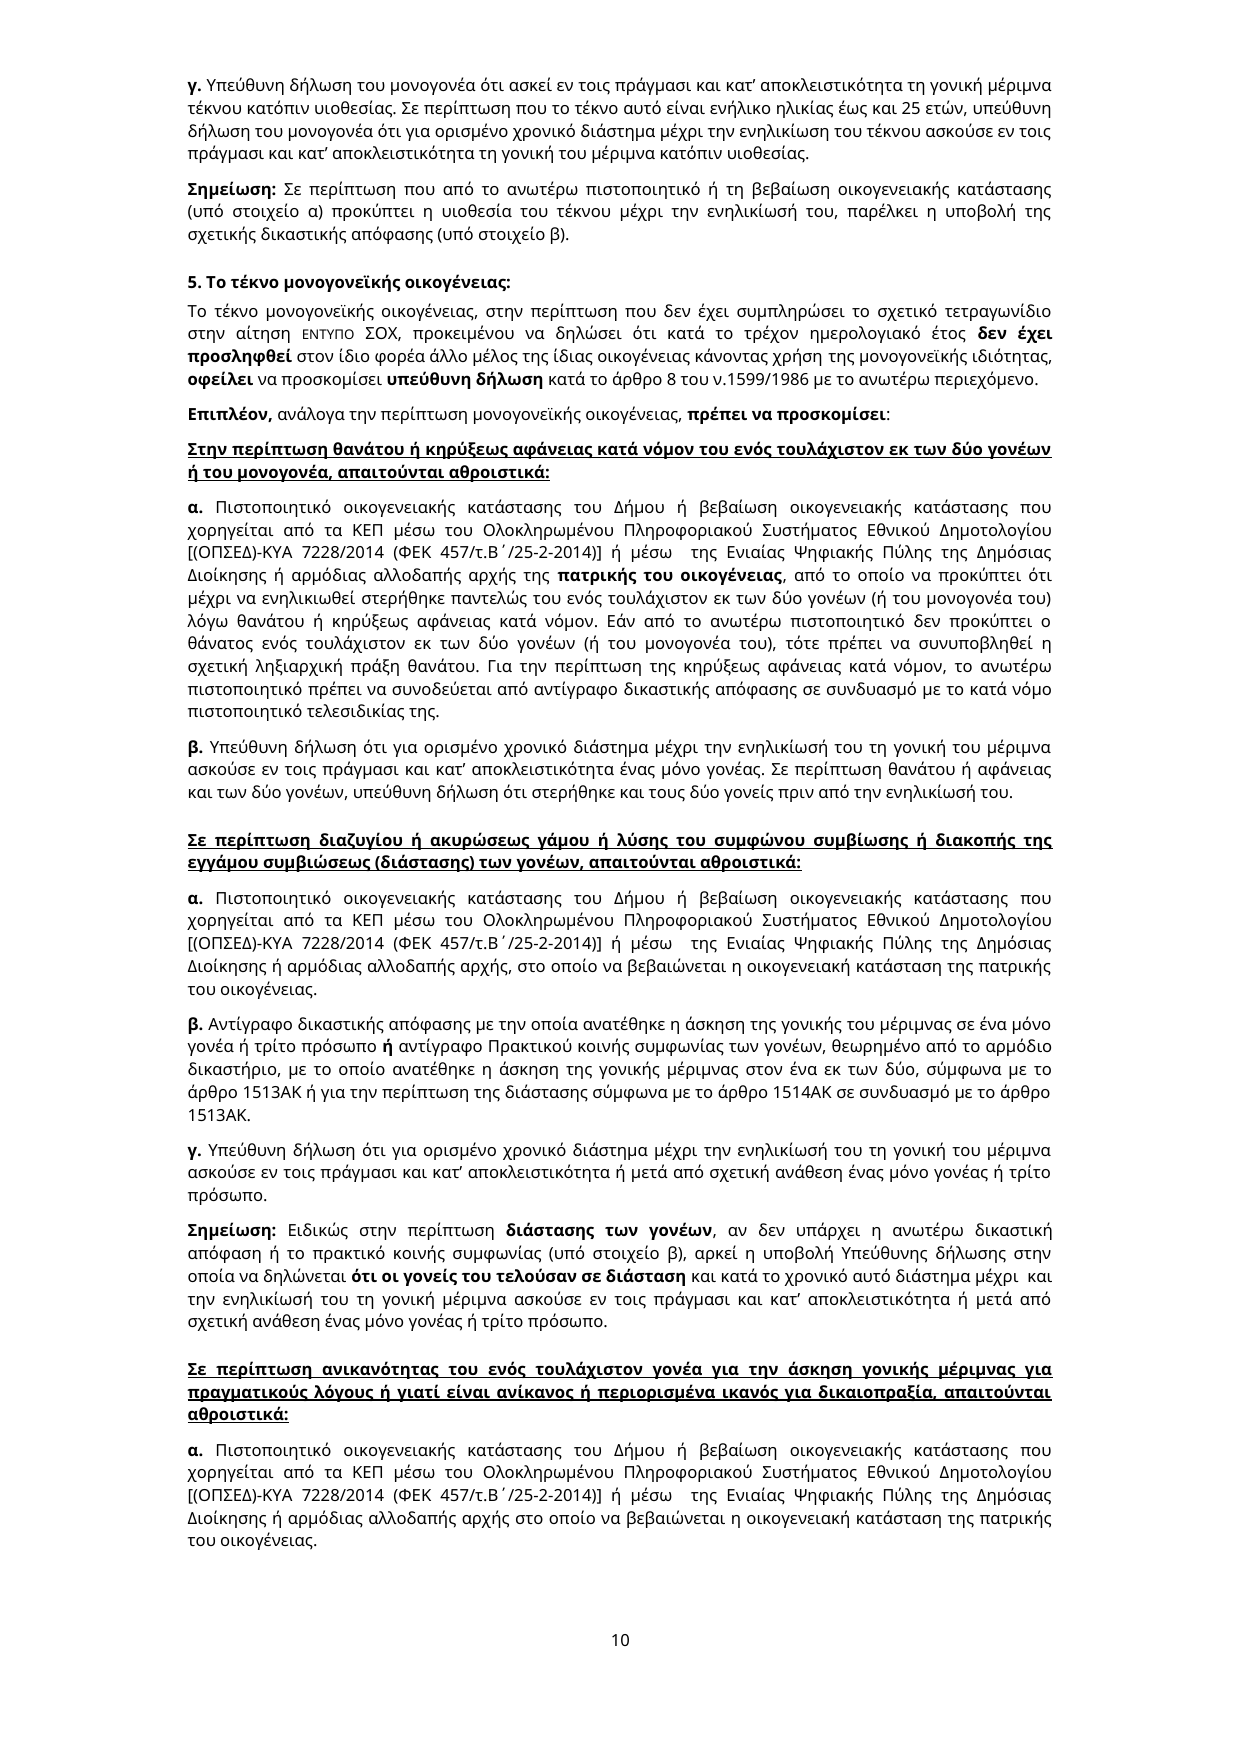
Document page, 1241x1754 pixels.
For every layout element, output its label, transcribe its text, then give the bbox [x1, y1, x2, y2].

text Σημείωση: Ειδικώς στην περίπτωση διάστασης των γονέων, αν δεν υπάρχει η ανωτέρω δικαστική απόφαση ή το πρακτικό κοινής συμφωνίας (υπό στοιχείο β), αρκεί η υποβολή Υπεύθυνης δήλωσης στην οποία να δηλώνεται ότι οι γονείς του τελούσαν σε διάσταση και κατά το χρονικό αυτό διάστημα μέχρι και την ενηλικίωσή του τη γονική μέριμνα ασκούσε εν τοις πράγμασι και κατ’ αποκλειστικότητα ή μετά από σχετική ανάθεση ένας μόνο γονέας ή τρίτο πρόσωπο. [187, 1219, 1053, 1333]
text Σε περίπτωση διαζυγίου ή ακυρώσεως γάμου ή λύσης του συμφώνου συμβίωσης ή διακοπής της εγγάμου συμβιώσεως (διάστασης) των γονέων, απαιτούνται αθροιστικά: [187, 828, 1053, 848]
text β. Υπεύθυνη δήλωση ότι για ορισμένο χρονικό διάστημα μέχρι την ενηλικίωσή του τη γονική του μέριμνα ασκούσε εν τοις πράγμασι και κατ’ αποκλειστικότητα ένας μόνο γονέας. Σε περίπτωση θανάτου ή αφάνειας και των δύο γονέων, υπεύθυνη δήλωση ότι στερήθηκε και τους δύο γονείς πριν από την ενηλικίωσή του. [187, 735, 1053, 803]
text Σε περίπτωση διαζυγίου ή ακυρώσεως γάμου ή λύσης του συμφώνου συμβίωσης ή διακοπής της εγγάμου συμβιώσεως (διάστασης) των γονέων, απαιτούνται αθροιστικά: [187, 849, 1053, 874]
text Σε περίπτωση ανικανότητας του ενός τουλάχιστον γονέα για την άσκηση γονικής μέριμνας για πραγματικούς λόγους ή γιατί είναι ανίκανος ή περιορισμένα ικανός για δικαιοπραξία, απαιτούνται αθροιστικά: [187, 1378, 1053, 1426]
text Σε περίπτωση ανικανότητας του ενός τουλάχιστον γονέα για την άσκηση γονικής μέριμνας για πραγματικούς λόγους ή γιατί είναι ανίκανος ή περιορισμένα ικανός για δικαιοπραξία, απαιτούνται αθροιστικά: [187, 1358, 1053, 1377]
text Το τέκνο μονογονεϊκής οικογένειας, στην περίπτωση που δεν έχει συμπληρώσει το σχετικό τετραγωνίδιο στην αίτηση εντυπο ΣΟΧ, προκειμένου να δηλώσει ότι κατά το τρέχον ημερολογιακό έτος δεν έχει προσληφθεί στον ίδιο φορέα άλλο μέλος της ίδιας οικογένειας κάνοντας χρήση της μονογονεϊκής ιδιότητας, οφείλει να προσκομίσει υπεύθυνη δήλωση κατά το άρθρο 8 του ν.1599/1986 με το ανωτέρω περιεχόμενο. [187, 299, 1053, 390]
text γ. Υπεύθυνη δήλωση ότι για ορισμένο χρονικό διάστημα μέχρι την ενηλικίωσή του τη γονική του μέριμνα ασκούσε εν τοις πράγμασι και κατ’ αποκλειστικότητα ή μετά από σχετική ανάθεση ένας μόνο γονέας ή τρίτο πρόσωπο. [187, 1138, 1053, 1207]
text Σημείωση: Σε περίπτωση που από το ανωτέρω πιστοποιητικό ή τη βεβαίωση οικογενειακής κατάστασης (υπό στοιχείο α) προκύπτει η υιοθεσία του τέκνου μέχρι την ενηλικίωσή του, παρέλκει η υποβολή της σχετικής δικαστικής απόφασης (υπό στοιχείο β). [187, 177, 1053, 245]
text Στην περίπτωση θανάτου ή κηρύξεως αφάνειας κατά νόμον του ενός τουλάχιστον εκ των δύο γονέων ή του μονογονέα, απαιτούνται αθροιστικά: [187, 438, 1053, 483]
text γ. Υπεύθυνη δήλωση του μονογονέα ότι ασκεί εν τοις πράγμασι και κατ’ αποκλειστικότητα τη γονική μέριμνα τέκνου κατόπιν υιοθεσίας. Σε περίπτωση που το τέκνο αυτό είναι ενήλικο ηλικίας έως και 25 ετών, υπεύθυνη δήλωση του μονογονέα ότι για ορισμένο χρονικό διάστημα μέχρι την ενηλικίωση του τέκνου ασκούσε εν τοις πράγμασι και κατ’ αποκλειστικότητα τη γονική του μέριμνα κατόπιν υιοθεσίας. [187, 74, 1053, 165]
text β. Αντίγραφο δικαστικής απόφασης με την οποία ανατέθηκε η άσκηση της γονικής του μέριμνας σε ένα μόνο γονέα ή τρίτο πρόσωπο ή αντίγραφο Πρακτικού κοινής συμφωνίας των γονέων, θεωρημένο από το αρμόδιο δικαστήριο, με το οποίο ανατέθηκε η άσκηση της γονικής μέριμνας στον ένα εκ των δύο, σύμφωνα με το άρθρο 1513ΑΚ ή για την περίπτωση της διάστασης σύμφωνα με το άρθρο 1514ΑΚ σε συνδυασμό με το άρθρο 1513ΑΚ. [187, 1012, 1053, 1126]
text α. Πιστοποιητικό οικογενειακής κατάστασης του Δήμου ή βεβαίωση οικογενειακής κατάστασης που χορηγείται από τα ΚΕΠ μέσω του Ολοκληρωμένου Πληροφοριακού Συστήματος Εθνικού Δημοτολογίου [(ΟΠΣΕΔ)-ΚΥΑ 7228/2014 (ΦΕΚ 457/τ.Β΄/25-2-2014)] ή μέσω της Ενιαίας Ψηφιακής Πύλης της Δημόσιας Διοίκησης ή αρμόδιας αλλοδαπής αρχής, στο οποίο να βεβαιώνεται η οικογενειακή κατάσταση της πατρικής του οικογένειας. [187, 886, 1053, 1000]
text Επιπλέον, ανάλογα την περίπτωση μονογονεϊκής οικογένειας, πρέπει να προσκομίσει: [187, 403, 1053, 425]
text α. Πιστοποιητικό οικογενειακής κατάστασης του Δήμου ή βεβαίωση οικογενειακής κατάστασης που χορηγείται από τα ΚΕΠ μέσω του Ολοκληρωμένου Πληροφοριακού Συστήματος Εθνικού Δημοτολογίου [(ΟΠΣΕΔ)-ΚΥΑ 7228/2014 (ΦΕΚ 457/τ.Β΄/25-2-2014)] ή μέσω της Ενιαίας Ψηφιακής Πύλης της Δημόσιας Διοίκησης ή αρμόδιας αλλοδαπής αρχής της πατρικής του οικογένειας, από το οποίο να προκύπτει ότι μέχρι να ενηλικιωθεί στερήθηκε παντελώς του ενός τουλάχιστον εκ των δύο γονέων (ή του μονογονέα του) λόγω θανάτου ή κηρύξεως αφάνειας κατά νόμον. Εάν από το ανωτέρω πιστοποιητικό δεν προκύπτει ο θάνατος ενός τουλάχιστον εκ των δύο γονέων (ή του μονογονέα του), τότε πρέπει να συνυποβληθεί η σχετική ληξιαρχική πράξη θανάτου. Για την περίπτωση της κηρύξεως αφάνειας κατά νόμον, το ανωτέρω πιστοποιητικό πρέπει να συνοδεύεται από αντίγραφο δικαστικής απόφασης σε συνδυασμό με το κατά νόμο πιστοποιητικό τελεσιδικίας της. [187, 496, 1053, 723]
text 5. Το τέκνο μονογονεϊκής οικογένειας: [187, 270, 1053, 293]
